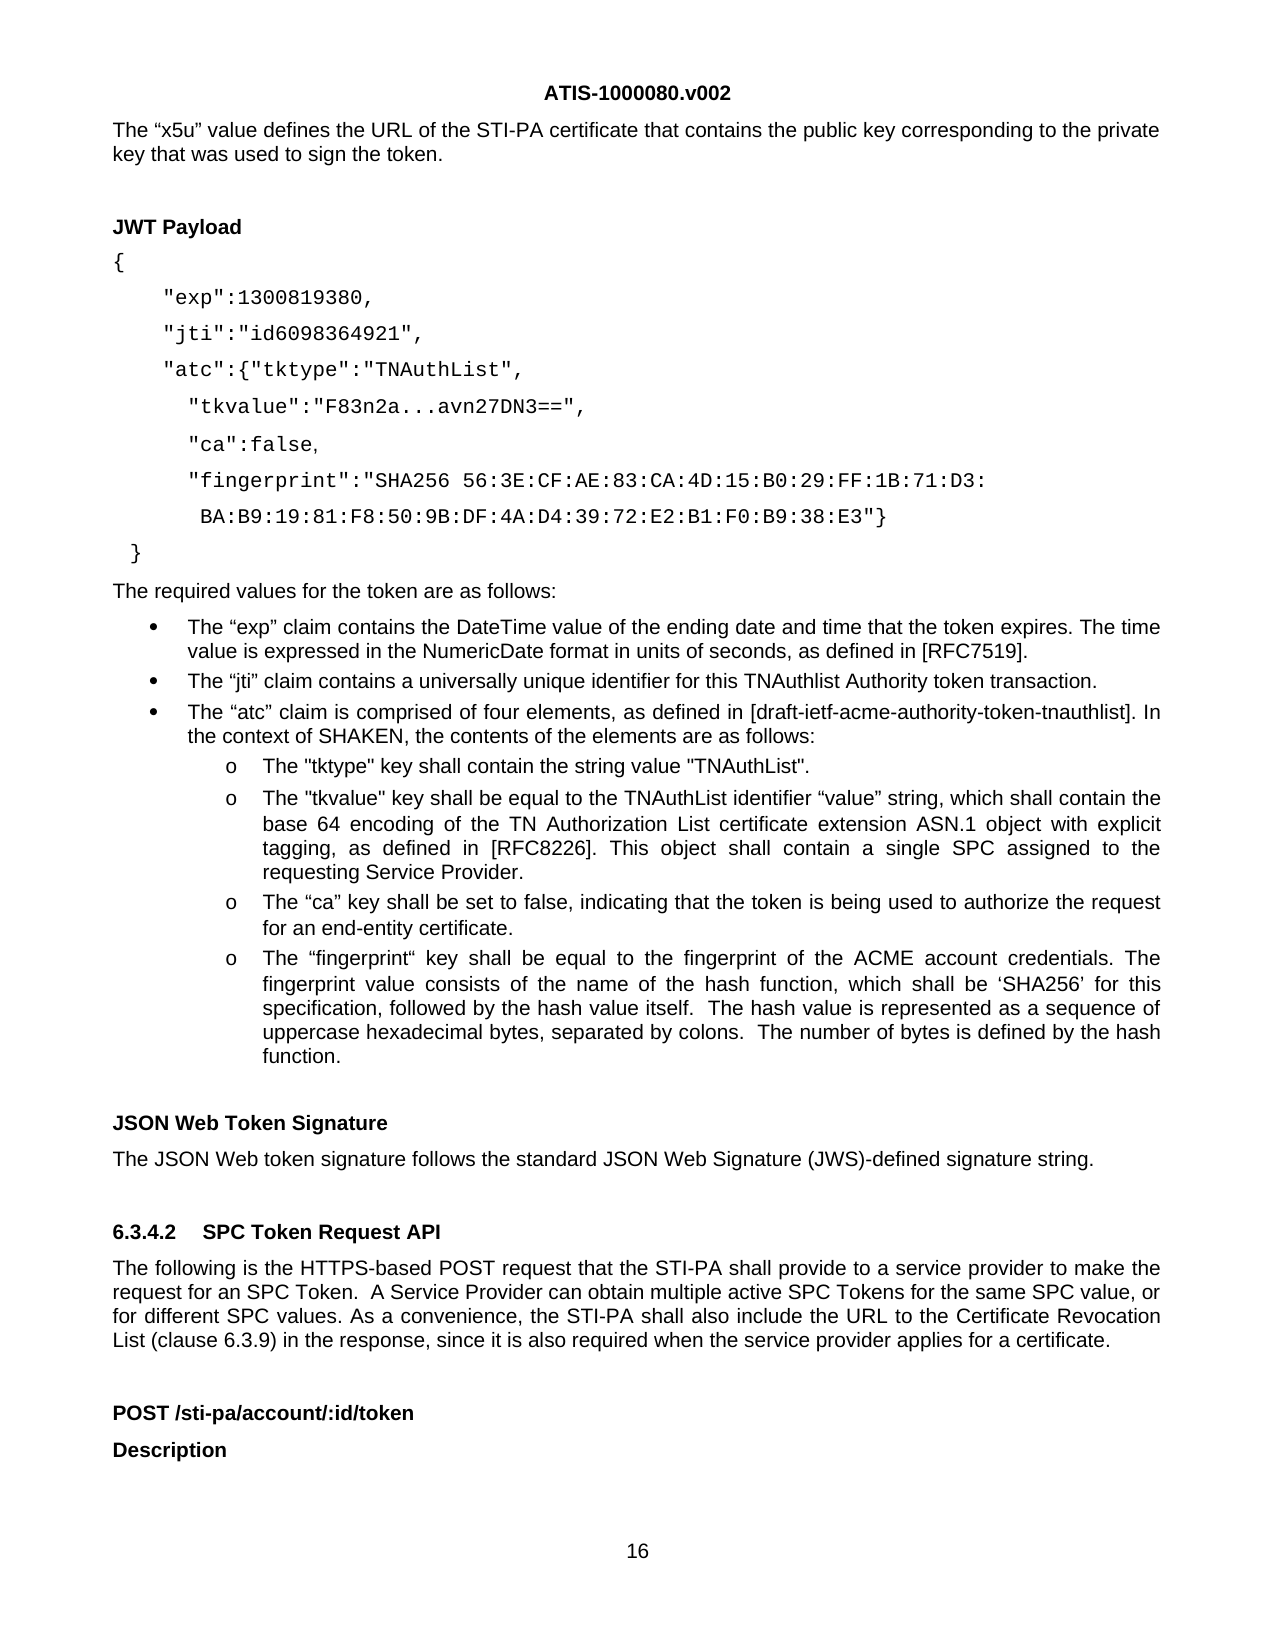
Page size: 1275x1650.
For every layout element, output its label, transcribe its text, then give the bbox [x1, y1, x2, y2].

text POST /sti-pa/account/:id/token [112, 1401, 1162, 1425]
text JSON Web Token Signature [112, 1110, 1162, 1134]
list The "tkvalue" key shall be equal to the TNAuthList identifier “value” string, which shall contain the base 64 encoding of the TN Authorization List certificate extension ASN.1 object with explicit tagging, as defined in [RFC8226]. This object shall contain a single SPC assigned to the requesting Service Provider. [225, 786, 1162, 884]
list The “atc” claim is comprised of four elements, as defined in [draft-ietf-acme-authority-token-tnauthlist]. In the context of SHAKEN, the contents of the elements are as follows: [150, 699, 1162, 748]
text The following is the HTTPS-based POST request that the STI-PA shall provide to a service provider to make the request for an SPC Token. A Service Provider can obtain multiple active SPC Tokens for the same SPC value, or for different SPC values. As a convenience, the STI-PA shall also include the URL to the Certificate Revocation List (clause 6.3.9) in the response, since it is also required when the service provider applies for a certificate. [112, 1256, 1162, 1352]
text The JSON Web token signature follows the standard JSON Web Signature (JWS)-defined signature string. [112, 1147, 1162, 1171]
list The “fingerprint“ key shall be equal to the fingerprint of the ACME account credentials. The fingerprint value consists of the name of the hash function, which shall be ‘SHA256’ for this specification, followed by the hash value itself. The hash value is represented as a sequence of uppercase hexadecimal bytes, separated by colons. The number of bytes is defined by the hash function. [225, 946, 1162, 1068]
text } [112, 542, 1162, 566]
list The “jti” claim contains a universally unique identifier for this TNAuthlist Authority token transaction. [150, 669, 1162, 693]
subtitle SPC Token Request API [112, 1220, 1162, 1244]
text Description [112, 1437, 1162, 1461]
text { [112, 251, 1162, 275]
text JWT Payload [112, 214, 1162, 238]
list The "tktype" key shall contain the string value "TNAuthList". [225, 754, 1162, 780]
text The required values for the token are as follows: [112, 578, 1162, 602]
text "fingerprint":"SHA256 56:3E:CF:AE:83:CA:4D:15:B0:29:FF:1B:71:D3: [112, 470, 1162, 494]
text BA:B9:19:81:F8:50:9B:DF:4A:D4:39:72:E2:B1:F0:B9:38:E3"} [112, 506, 1162, 530]
text "jti":"id6098364921", [112, 323, 1162, 347]
text "exp":1300819380, [112, 287, 1162, 311]
list The “ca” key shall be set to false, indicating that the token is being used to authorize the request for an end-entity certificate. [225, 890, 1162, 940]
text "ca":false, [112, 432, 1162, 458]
list The “exp” claim contains the DateTime value of the ending date and time that the token expires. The time value is expressed in the NumericDate format in units of seconds, as defined in [RFC7519]. [150, 615, 1162, 663]
text "atc":{"tktype":"TNAuthList", [112, 359, 1162, 383]
text The “x5u” value defines the URL of the STI-PA certificate that contains the public key corresponding to the private key that was used to sign the token. [112, 118, 1162, 166]
text "tkvalue":"F83n2a...avn27DN3==", [112, 396, 1162, 419]
